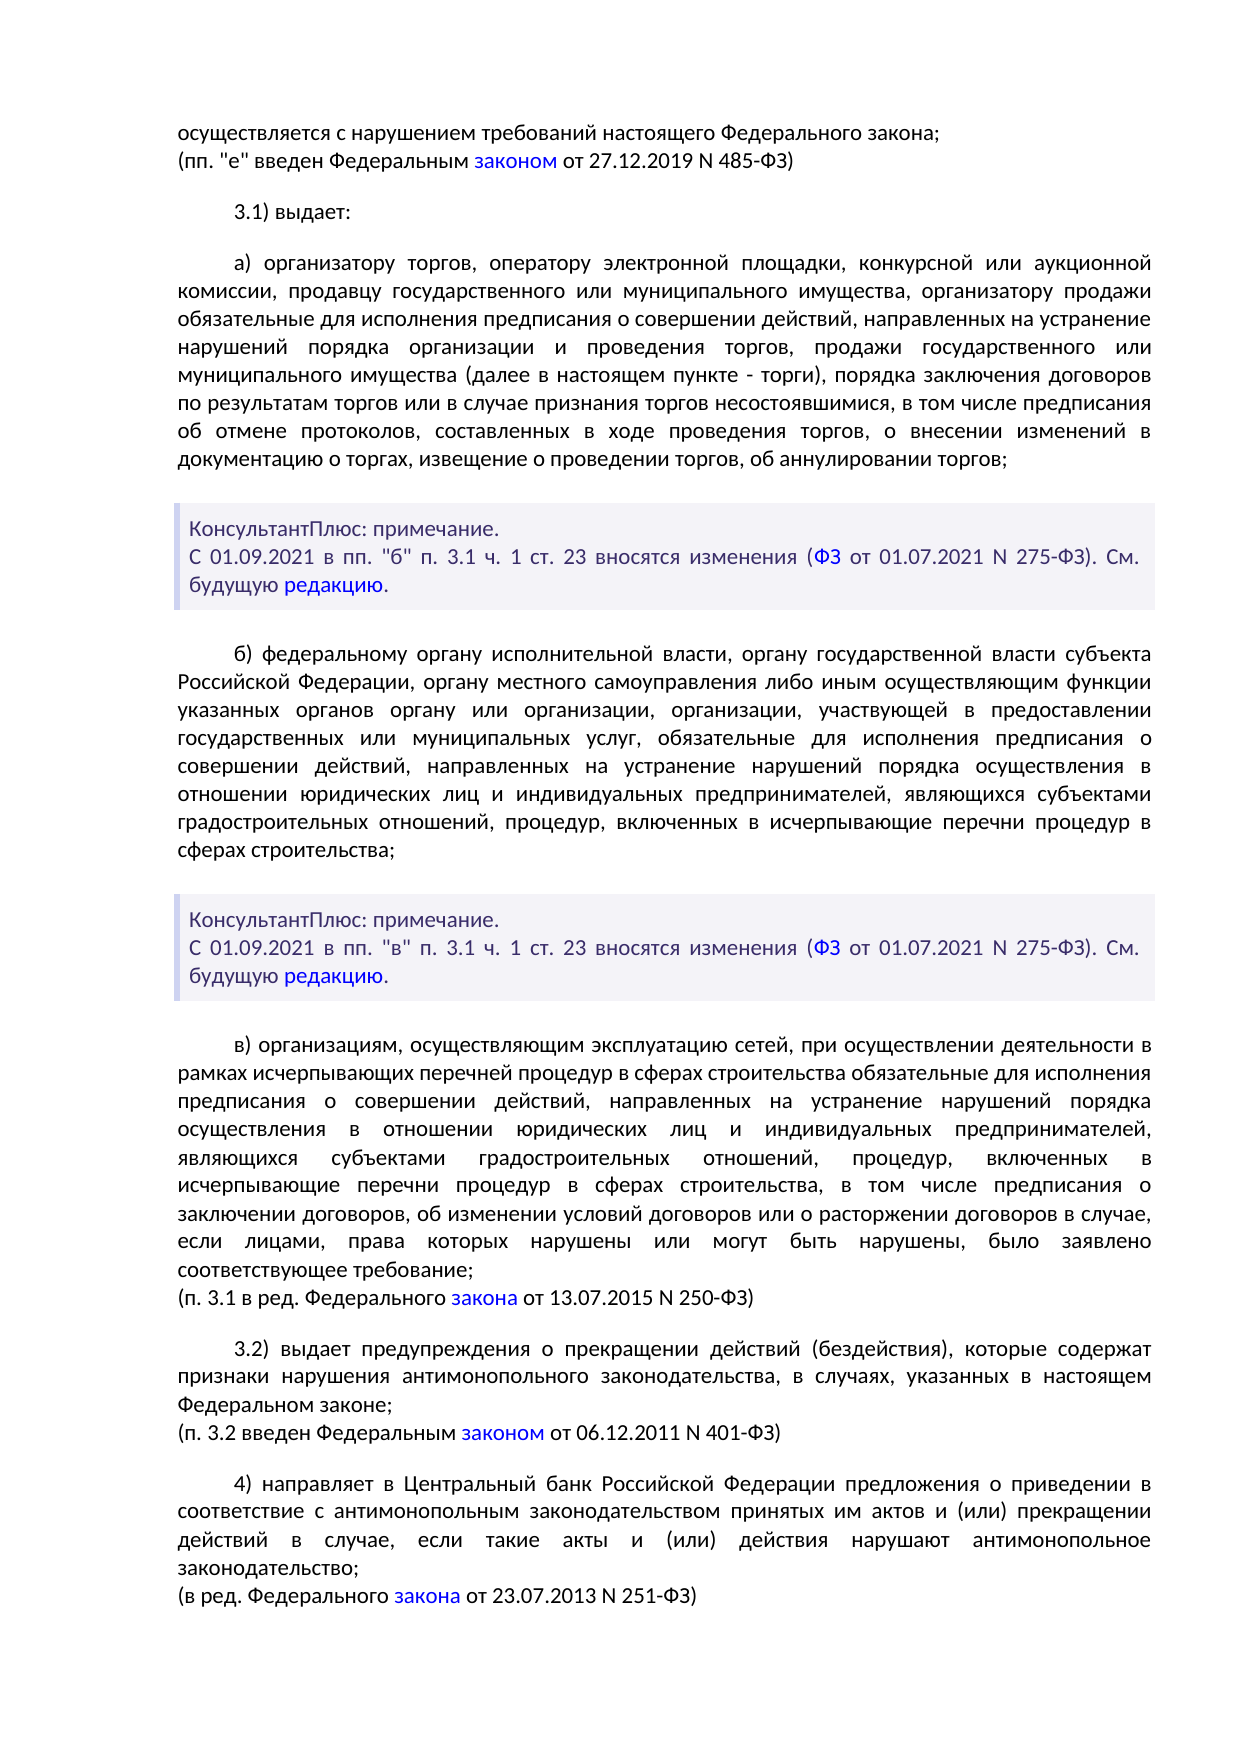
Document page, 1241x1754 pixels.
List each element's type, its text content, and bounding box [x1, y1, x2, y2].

text (пп. "е" введен Федеральным законом от 27.12.2019 N 485-ФЗ) [177, 146, 1152, 174]
text б) федеральному органу исполнительной власти, органу государственной власти субъекта Российской Федерации, органу местного самоуправления либо иным осуществляющим функции указанных органов органу или организации, организации, участвующей в предоставлении государственных или муниципальных услуг, обязательные для исполнения предписания о совершении действий, направленных на устранение нарушений порядка осуществления в отношении юридических лиц и индивидуальных предпринимателей, являющихся субъектами градостроительных отношений, процедур, включенных в исчерпывающие перечни процедур в сферах строительства; [177, 639, 1152, 863]
text (п. 3.2 введен Федеральным законом от 06.12.2011 N 401-ФЗ) [177, 1418, 1152, 1446]
table_header КонсультантПлюс: примечание. С 01.09.2021 в пп. "в" п. 3.1 ч. 1 ст. 23 вносятся изменения (ФЗ от 01.07.2021 N 275-ФЗ). См. будущую редакцию. [180, 894, 1149, 1001]
text а) организатору торгов, оператору электронной площадки, конкурсной или аукционной комиссии, продавцу государственного или муниципального имущества, организатору продажи обязательные для исполнения предписания о совершении действий, направленных на устранение нарушений порядка организации и проведения торгов, продажи государственного или муниципального имущества (далее в настоящем пункте - торги), порядка заключения договоров по результатам торгов или в случае признания торгов несостоявшимися, в том числе предписания об отмене протоколов, составленных в ходе проведения торгов, о внесении изменений в документацию о торгах, извещение о проведении торгов, об аннулировании торгов; [177, 248, 1152, 472]
text в) организациям, осуществляющим эксплуатацию сетей, при осуществлении деятельности в рамках исчерпывающих перечней процедур в сферах строительства обязательные для исполнения предписания о совершении действий, направленных на устранение нарушений порядка осуществления в отношении юридических лиц и индивидуальных предпринимателей, являющихся субъектами градостроительных отношений, процедур, включенных в исчерпывающие перечни процедур в сферах строительства, в том числе предписания о заключении договоров, об изменении условий договоров или о расторжении договоров в случае, если лицами, права которых нарушены или могут быть нарушены, было заявлено соответствующее требование; [177, 1031, 1152, 1283]
text (п. 3.1 в ред. Федерального закона от 13.07.2015 N 250-ФЗ) [177, 1283, 1152, 1311]
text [177, 118, 1152, 146]
text (в ред. Федерального закона от 23.07.2013 N 251-ФЗ) [177, 1581, 1152, 1609]
text 4) направляет в Центральный банк Российской Федерации предложения о приведении в соответствие с антимонопольным законодательством принятых им актов и (или) прекращении действий в случае, если такие акты и (или) действия нарушают антимонопольное законодательство; [177, 1469, 1152, 1581]
table_header КонсультантПлюс: примечание. С 01.09.2021 в пп. "б" п. 3.1 ч. 1 ст. 23 вносятся изменения (ФЗ от 01.07.2021 N 275-ФЗ). См. будущую редакцию. [180, 503, 1149, 610]
text 3.1) выдает: [177, 197, 1152, 225]
text 3.2) выдает предупреждения о прекращении действий (бездействия), которые содержат признаки нарушения антимонопольного законодательства, в случаях, указанных в настоящем Федеральном законе; [177, 1334, 1152, 1418]
